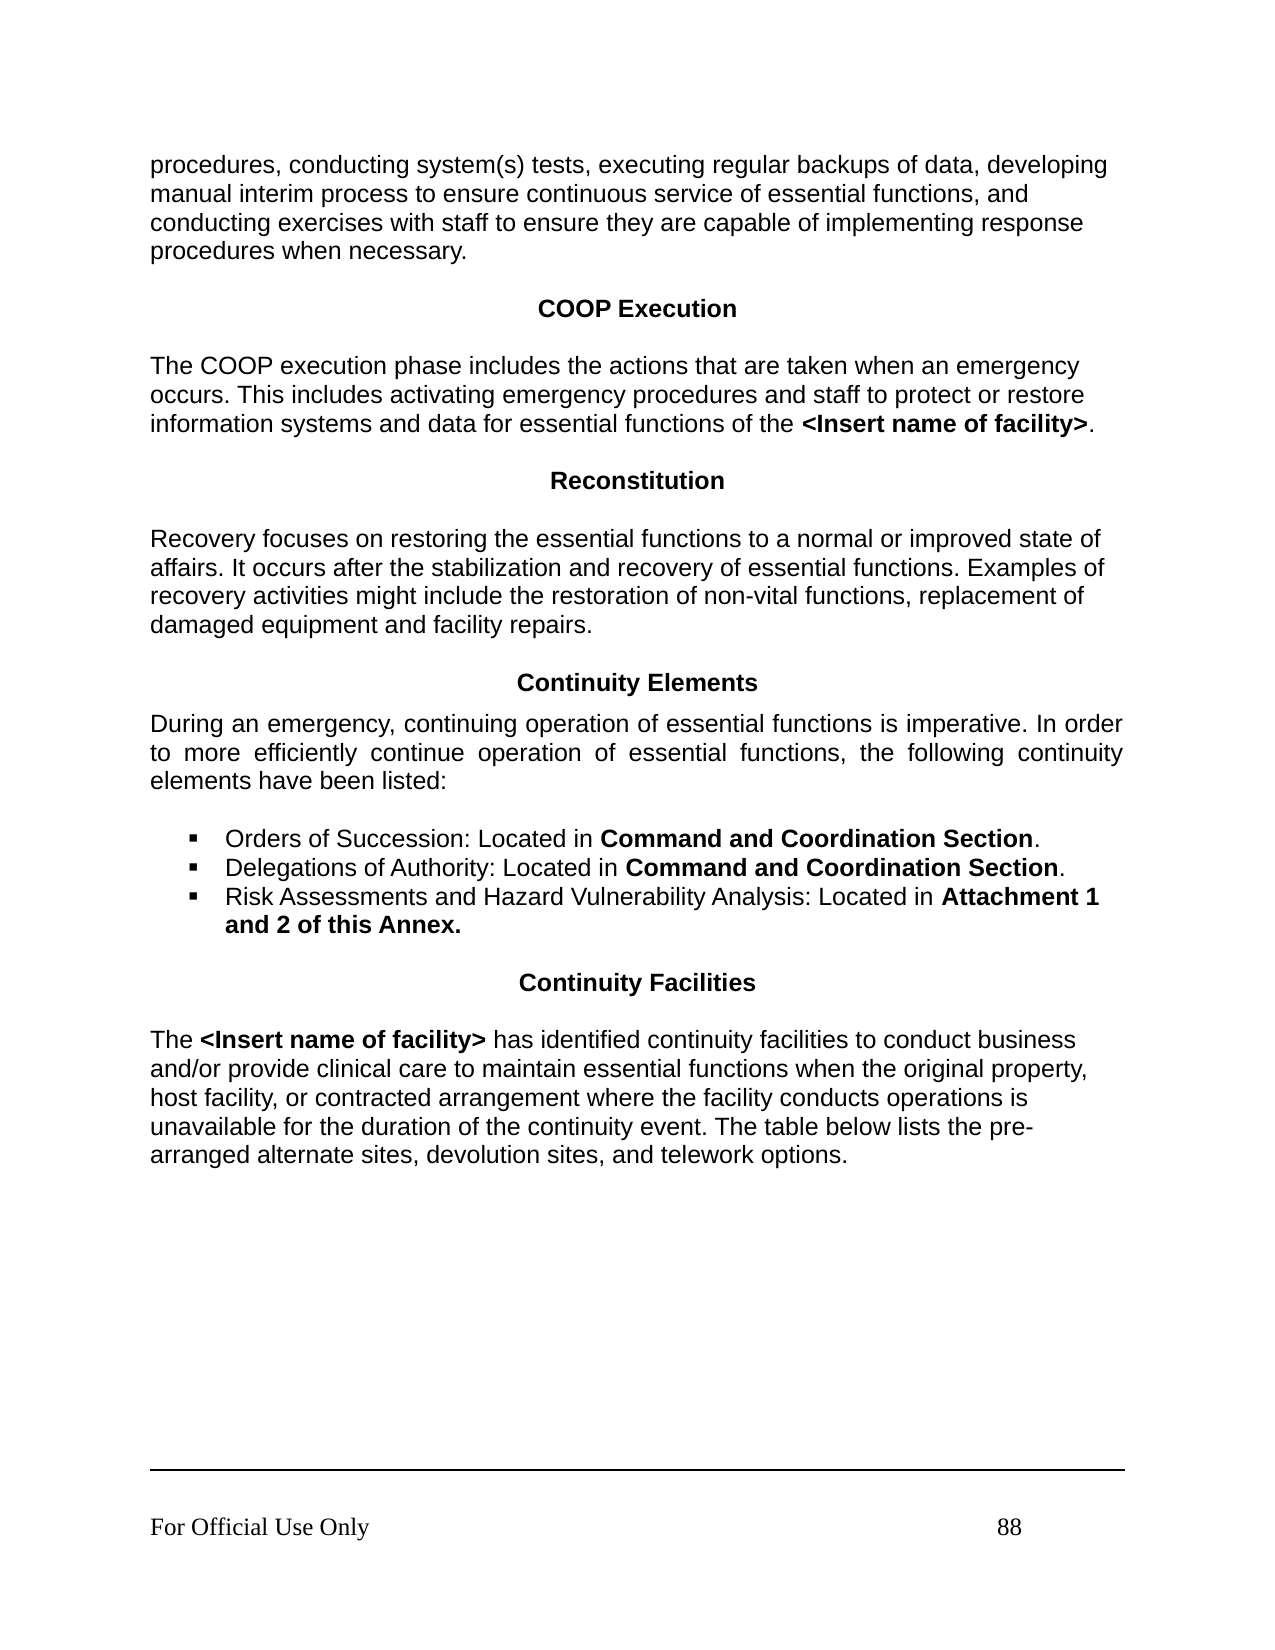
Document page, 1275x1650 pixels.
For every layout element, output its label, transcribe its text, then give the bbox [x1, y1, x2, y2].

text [150, 150, 1125, 265]
text Continuity Elements [150, 667, 1125, 696]
text Continuity Facilities [150, 968, 1125, 997]
list Risk Assessments and Hazard Vulnerability Analysis: Located in Attachment 1 and 2 of this Annex. [187, 881, 1125, 939]
list Delegations of Authority: Located in Command and Coordination Section. [187, 853, 1125, 881]
text Recovery focuses on restoring the essential functions to a normal or improved state of affairs. It occurs after the stabilization and recovery of essential functions. Examples of recovery activities might include the restoration of non-vital functions, replacement of damaged equipment and facility repairs. [150, 524, 1125, 639]
text During an emergency, continuing operation of essential functions is imperative. In order to more efficiently continue operation of essential functions, the following continuity elements have been listed: [150, 709, 1125, 795]
text Reconstitution [150, 466, 1125, 495]
text The <Insert name of facility> has identified continuity facilities to conduct business and/or provide clinical care to maintain essential functions when the original property, host facility, or contracted arrangement where the facility conducts operations is unavailable for the duration of the continuity event. The table below lists the pre-arranged alternate sites, devolution sites, and telework options. [150, 1025, 1125, 1169]
list Orders of Succession: Located in Command and Coordination Section. [187, 824, 1125, 853]
text The COOP execution phase includes the actions that are taken when an emergency occurs. This includes activating emergency procedures and staff to protect or restore information systems and data for essential functions of the <Insert name of facility>. [150, 351, 1125, 437]
text COOP Execution [150, 294, 1125, 322]
